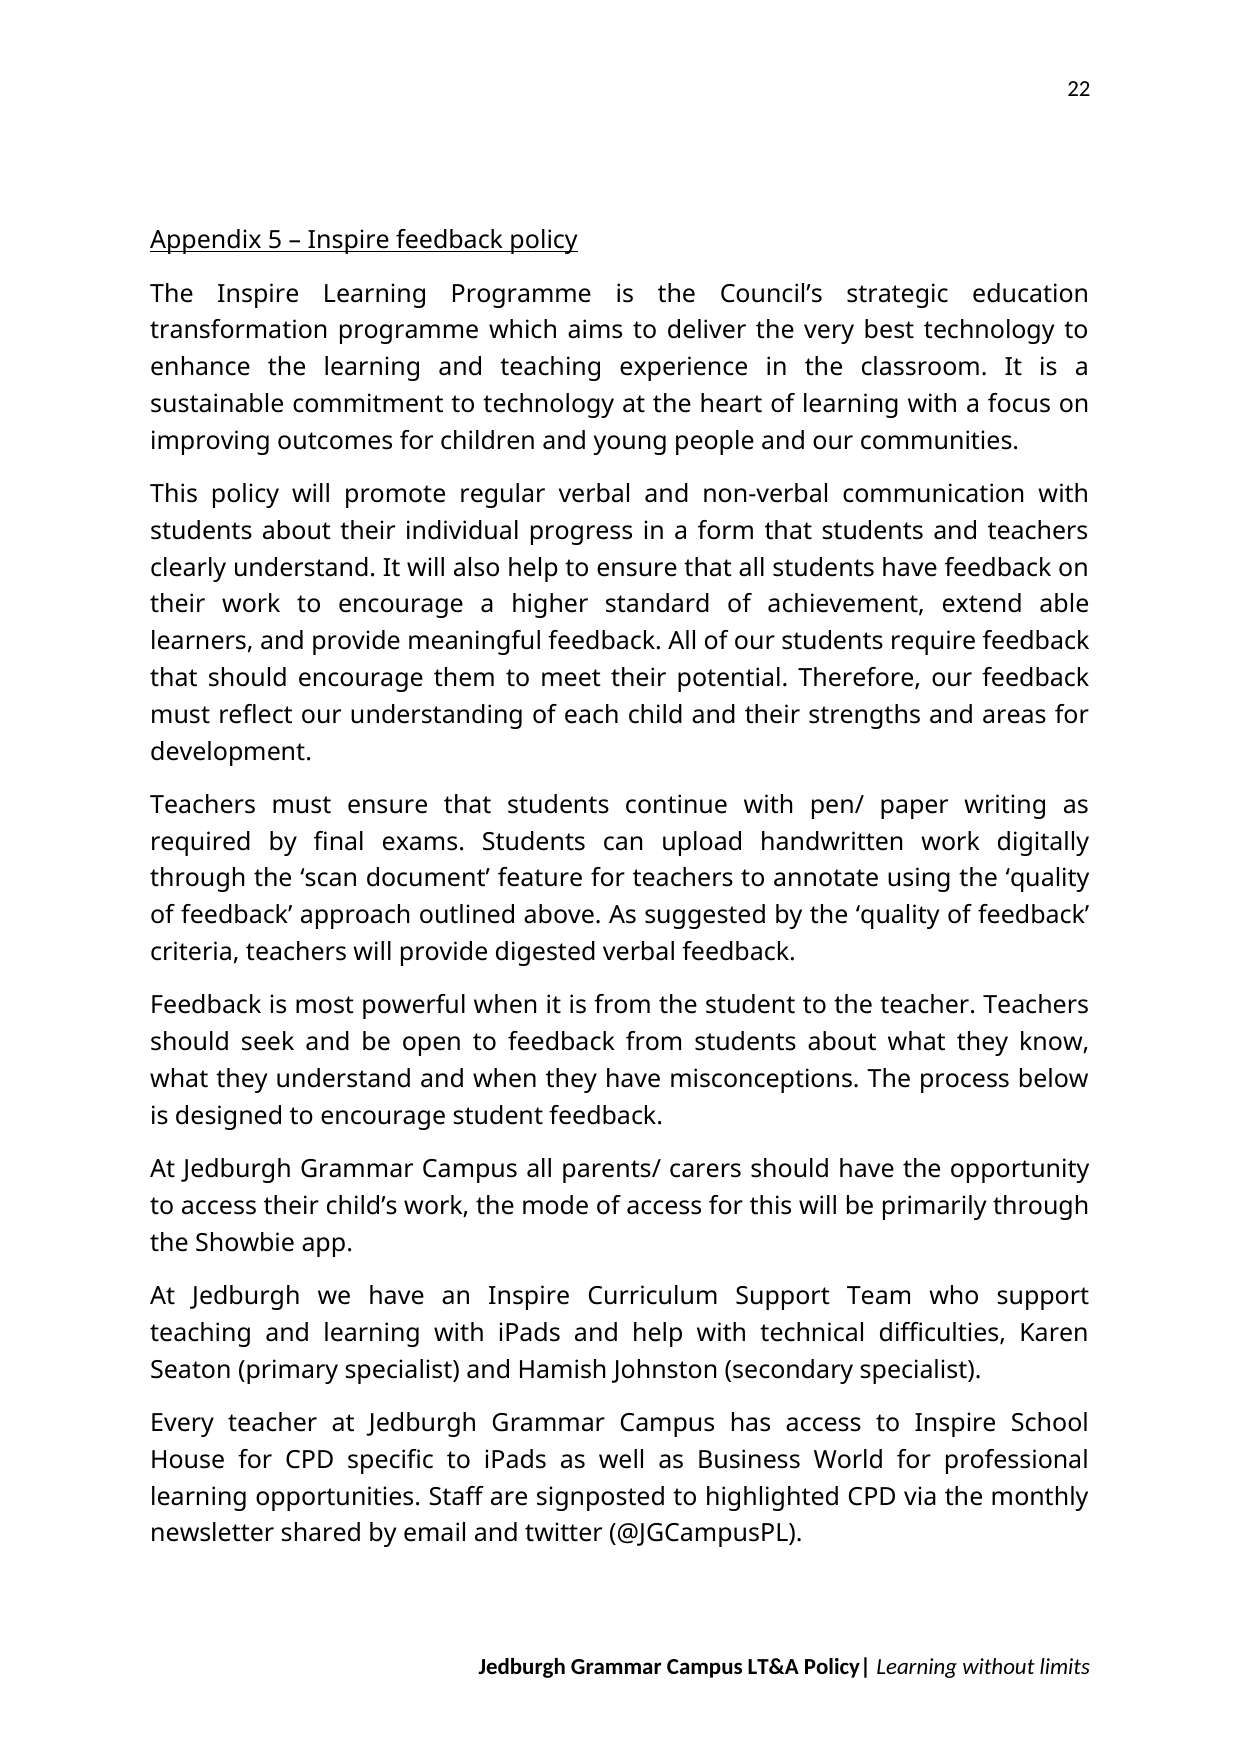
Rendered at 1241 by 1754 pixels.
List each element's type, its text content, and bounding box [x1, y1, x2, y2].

text At Jedburgh we have an Inspire Curriculum Support Team who support teaching and learning with iPads and help with technical difficulties, Karen Seaton (primary specialist) and Hamish Johnston (secondary specialist). [150, 1278, 1090, 1385]
text Teachers must ensure that students continue with pen/ paper writing as required by final exams. Students can upload handwritten work digitally through the ‘scan document’ feature for teachers to annotate using the ‘quality of feedback’ approach outlined above. As suggested by the ‘quality of feedback’ criteria, teachers will provide digested verbal feedback. [150, 787, 1090, 968]
text Feedback is most powerful when it is from the student to the teacher. Teachers should seek and be open to feedback from students about what they know, what they understand and when they have misconceptions. The process below is designed to encourage student feedback. [150, 987, 1090, 1131]
text This policy will promote regular verbal and non-verbal communication with students about their individual progress in a form that students and teachers clearly understand. It will also help to ensure that all students have feedback on their work to encourage a higher standard of achievement, extend able learners, and provide meaningful feedback. All of our students require feedback that should encourage them to meet their potential. Therefore, our feedback must reflect our understanding of each child and their strengths and areas for development. [150, 476, 1090, 767]
text At Jedburgh Grammar Campus all parents/ carers should have the opportunity to access their child’s work, the mode of access for this will be primarily through the Showbie app. [150, 1151, 1090, 1258]
text The Inspire Learning Programme is the Council’s strategic education transformation programme which aims to deliver the very best technology to enhance the learning and teaching experience in the classroom. It is a sustainable commitment to technology at the heart of learning with a focus on improving outcomes for children and young people and our communities. [150, 275, 1090, 456]
text Appendix 5 – Inspire feedback policy [150, 222, 1090, 256]
text Every teacher at Jedburgh Grammar Campus has access to Inspire School House for CPD specific to iPads as well as Business World for professional learning opportunities. Staff are signposted to highlighted CPD via the monthly newsletter shared by email and twitter (@JGCampusPL). [150, 1405, 1090, 1549]
